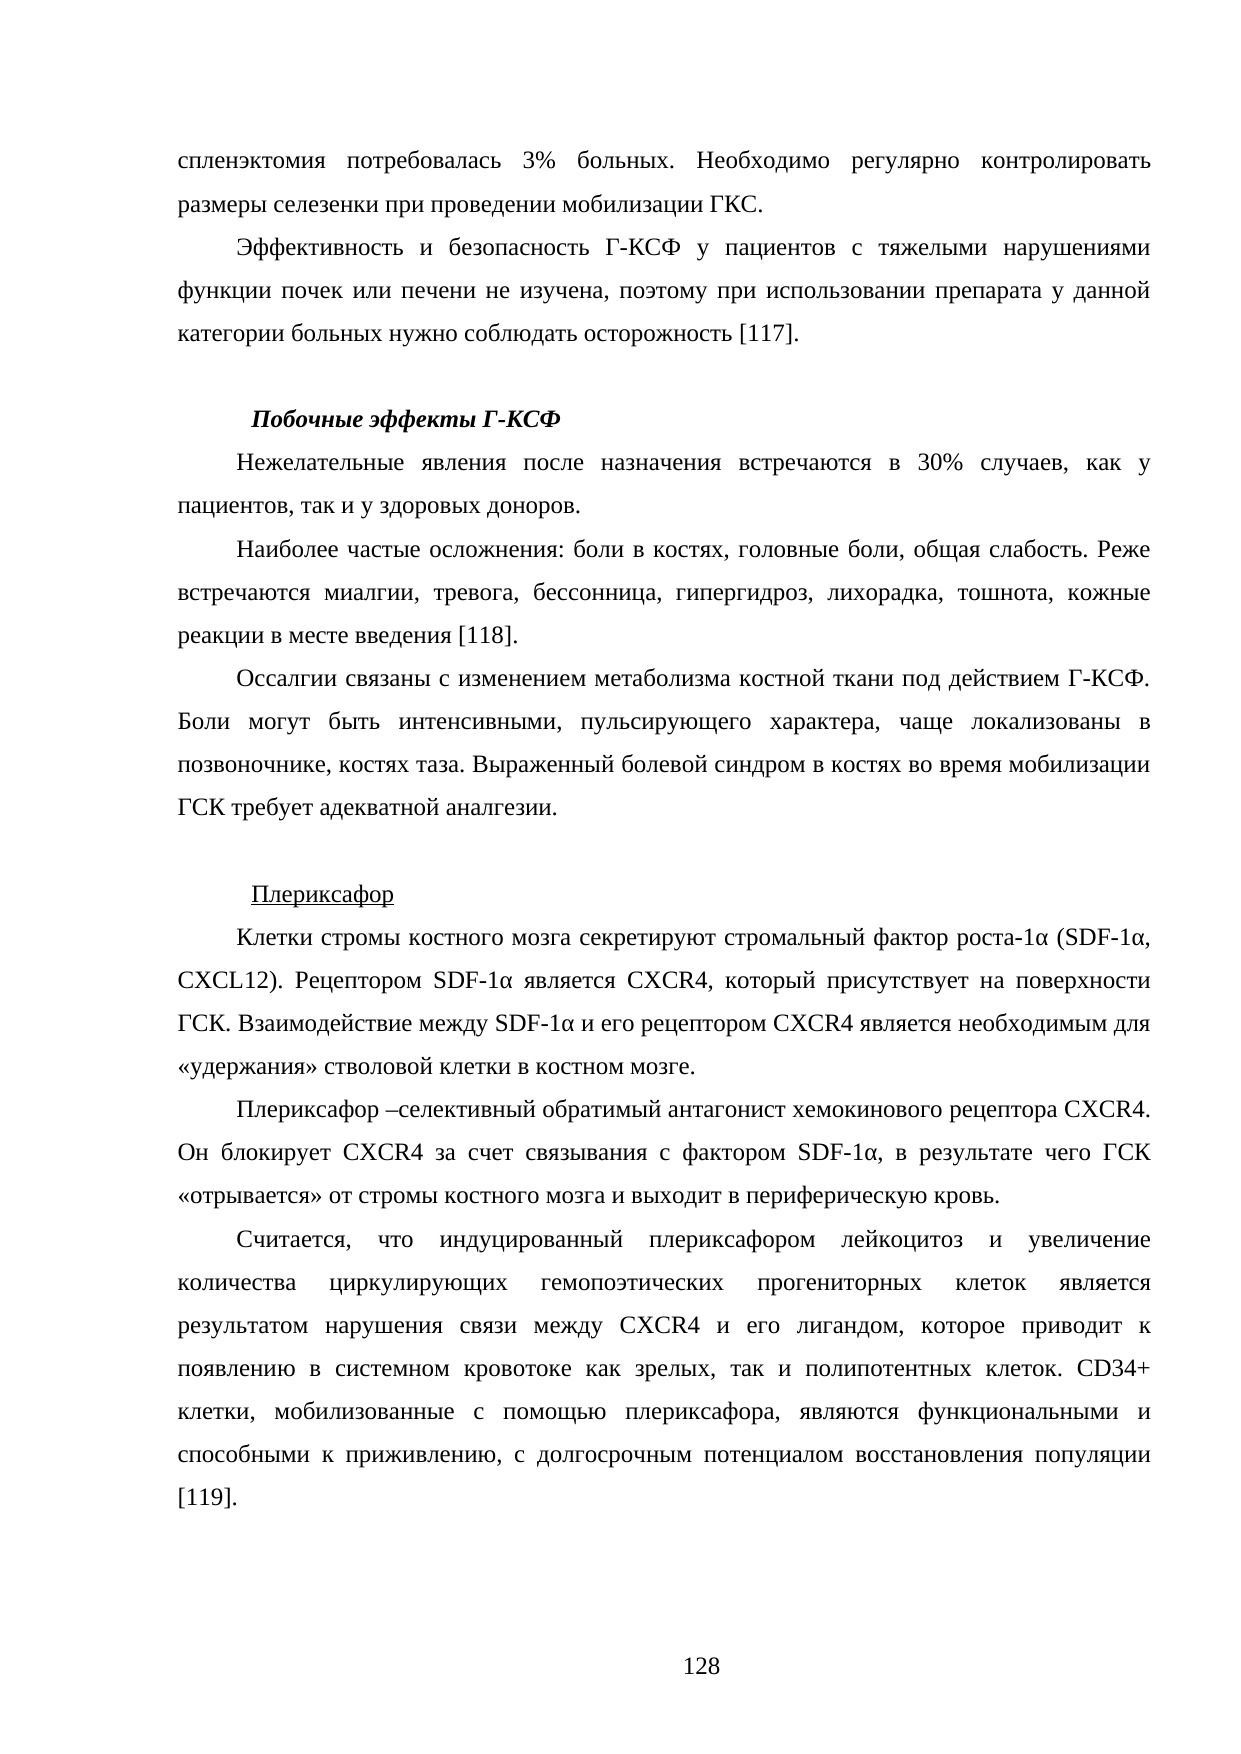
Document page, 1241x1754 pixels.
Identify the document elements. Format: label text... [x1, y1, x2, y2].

text Нежелательные явления после назначения встречаются в 30% случаев, как у пациентов, так и у здоровых доноров. [177, 447, 1152, 519]
text Клетки стромы костного мозга секретируют стромальный фактор роста-1α (SDF-1α, CXCL12). Рецептором SDF-1α является CXCR4, который присутствует на поверхности ГСК. Взаимодействие между SDF-1α и его рецептором CXCR4 является необходимым для «удержания» стволовой клетки в костном мозге. [177, 922, 1152, 1080]
text Наиболее частые осложнения: боли в костях, головные боли, общая слабость. Реже встречаются миалгии, тревога, бессонница, гипергидроз, лихорадка, тошнота, кожные реакции в месте введения [118]. [177, 534, 1152, 649]
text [177, 146, 1152, 217]
text Плериксафор –селективный обратимый антагонист хемокинового рецептора CXCR4. Он блокирует CXCR4 за счет связывания с фактором SDF-1α, в результате чего ГСК «отрывается» от стромы костного мозга и выходит в периферическую кровь. [177, 1094, 1152, 1209]
text Эффективность и безопасность Г-КСФ у пациентов с тяжелыми нарушениями функции почек или печени не изучена, поэтому при использовании препарата у данной категории больных нужно соблюдать осторожность [117]. [177, 232, 1152, 347]
list Плериксафор [177, 879, 1152, 907]
text Оссалгии связаны с изменением метаболизма костной ткани под действием Г-КСФ. Боли могут быть интенсивными, пульсирующего характера, чаще локализованы в позвоночнике, костях таза. Выраженный болевой синдром в костях во время мобилизации ГСК требует адекватной аналгезии. [177, 663, 1152, 821]
text Считается, что индуцированный плериксафором лейкоцитоз и увеличение количества циркулирующих гемопоэтических прогениторных клеток является результатом нарушения связи между CXCR4 и его лигандом, которое приводит к появлению в системном кровотоке как зрелых, так и полипотентных клеток. CD34+ клетки, мобилизованные с помощью плериксафора, являются функциональными и способными к приживлению, с долгосрочным потенциалом восстановления популяции [119]. [177, 1224, 1152, 1511]
text Побочные эффекты Г-КСФ [177, 404, 1152, 433]
